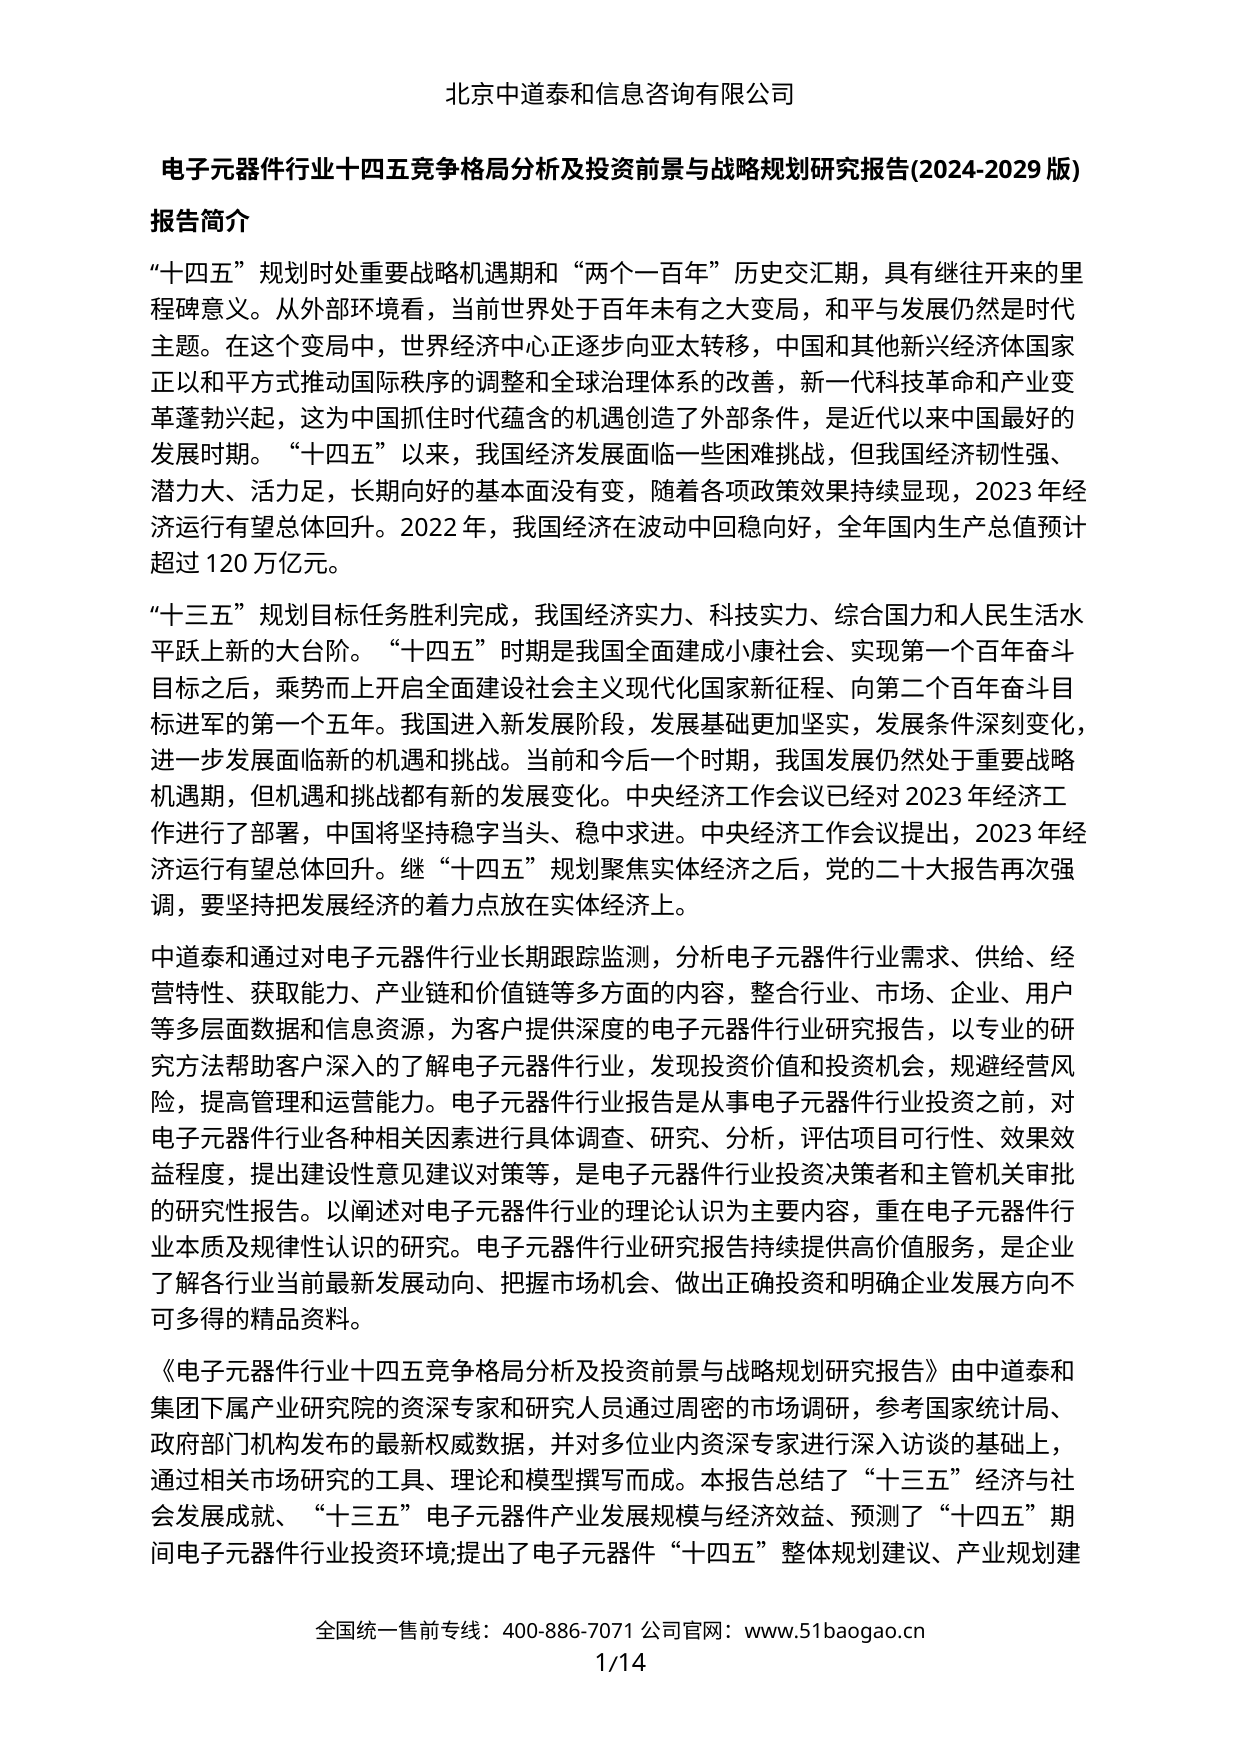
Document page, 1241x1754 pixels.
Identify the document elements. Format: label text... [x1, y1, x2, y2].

text “十四五”规划时处重要战略机遇期和“两个一百年”历史交汇期，具有继往开来的里程碑意义。从外部环境看，当前世界处于百年未有之大变局，和平与发展仍然是时代主题。在这个变局中，世界经济中心正逐步向亚太转移，中国和其他新兴经济体国家正以和平方式推动国际秩序的调整和全球治理体系的改善，新一代科技革命和产业变革蓬勃兴起，这为中国抓住时代蕴含的机遇创造了外部条件，是近代以来中国最好的发展时期。“十四五”以来，我国经济发展面临一些困难挑战，但我国经济韧性强、潜力大、活力足，长期向好的基本面没有变，随着各项政策效果持续显现，2023年经济运行有望总体回升。2022年，我国经济在波动中回稳向好，全年国内生产总值预计超过120万亿元。 [150, 254, 1090, 580]
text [150, 1352, 1090, 1569]
text 电子元器件行业十四五竞争格局分析及投资前景与战略规划研究报告(2024-2029版) [150, 150, 1090, 186]
text “十三五”规划目标任务胜利完成，我国经济实力、科技实力、综合国力和人民生活水平跃上新的大台阶。“十四五”时期是我国全面建成小康社会、实现第一个百年奋斗目标之后，乘势而上开启全面建设社会主义现代化国家新征程、向第二个百年奋斗目标进军的第一个五年。我国进入新发展阶段，发展基础更加坚实，发展条件深刻变化，进一步发展面临新的机遇和挑战。当前和今后一个时期，我国发展仍然处于重要战略机遇期，但机遇和挑战都有新的发展变化。中央经济工作会议已经对2023年经济工作进行了部署，中国将坚持稳字当头、稳中求进。中央经济工作会议提出，2023年经济运行有望总体回升。继“十四五”规划聚焦实体经济之后，党的二十大报告再次强调，要坚持把发展经济的着力点放在实体经济上。 [150, 596, 1090, 922]
text 报告简介 [150, 202, 1090, 238]
text 中道泰和通过对电子元器件行业长期跟踪监测，分析电子元器件行业需求、供给、经营特性、获取能力、产业链和价值链等多方面的内容，整合行业、市场、企业、用户等多层面数据和信息资源，为客户提供深度的电子元器件行业研究报告，以专业的研究方法帮助客户深入的了解电子元器件行业，发现投资价值和投资机会，规避经营风险，提高管理和运营能力。电子元器件行业报告是从事电子元器件行业投资之前，对电子元器件行业各种相关因素进行具体调查、研究、分析，评估项目可行性、效果效益程度，提出建设性意见建议对策等，是电子元器件行业投资决策者和主管机关审批的研究性报告。以阐述对电子元器件行业的理论认识为主要内容，重在电子元器件行业本质及规律性认识的研究。电子元器件行业研究报告持续提供高价值服务，是企业了解各行业当前最新发展动向、把握市场机会、做出正确投资和明确企业发展方向不可多得的精品资料。 [150, 937, 1090, 1336]
